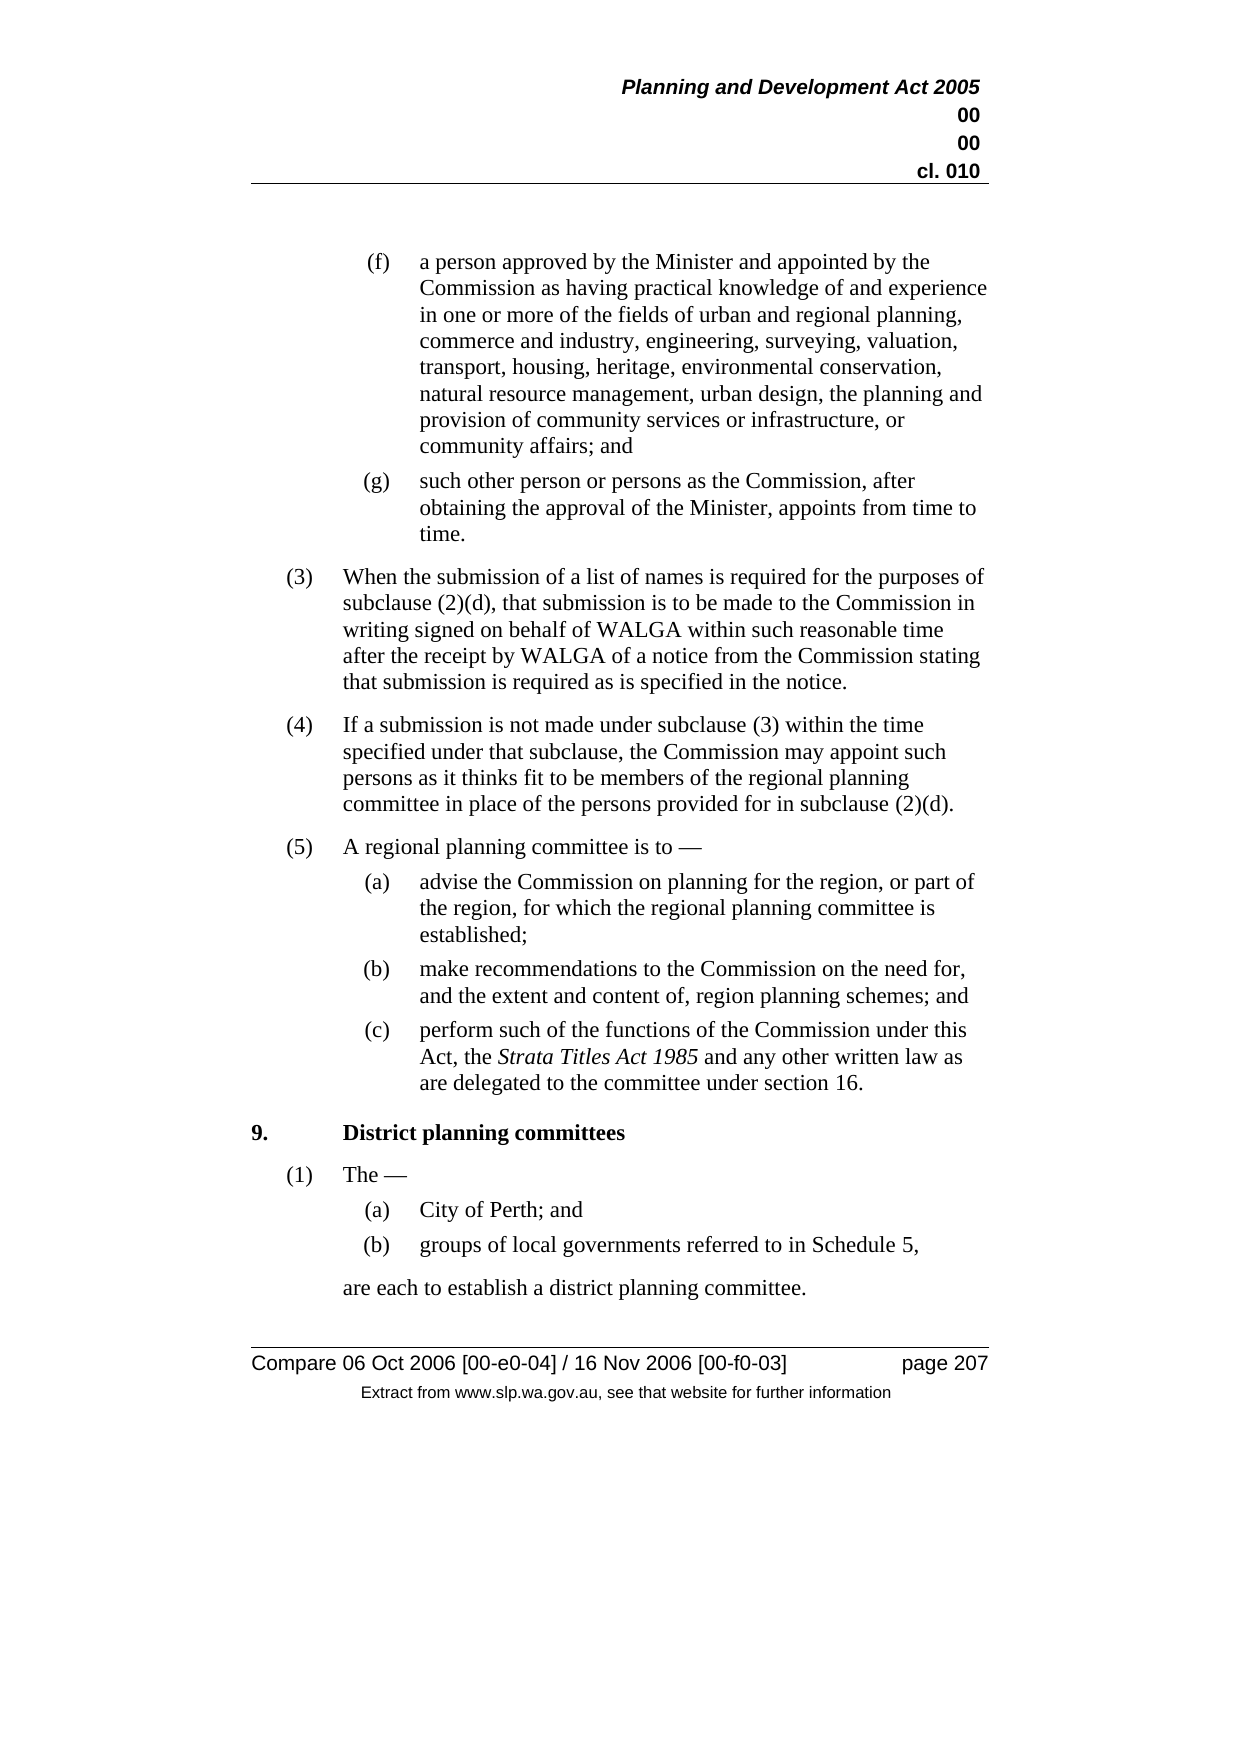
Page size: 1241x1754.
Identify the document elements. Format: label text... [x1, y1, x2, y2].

text (1) The — [251, 1162, 989, 1188]
text (4) If a submission is not made under subclause (3) within the time specified under that subclause, the Commission may appoint such persons as it thinks fit to be members of the regional planning committee in place of the persons provided for in subclause (2)(d). [251, 711, 989, 817]
subtitle 9. District planning committees [251, 1118, 989, 1145]
text (a) advise the Commission on planning for the region, or part of the region, for which the regional planning committee is established; [251, 868, 989, 947]
text (a) City of Perth; and [251, 1196, 989, 1223]
text (f) a person approved by the Minister and appointed by the Commission as having practical knowledge of and experience in one or more of the fields of urban and regional planning, commerce and industry, engineering, surveying, valuation, transport, housing, heritage, environmental conservation, natural resource management, urban design, the planning and provision of community services or infrastructure, or community affairs; and [251, 248, 989, 459]
text (3) When the submission of a list of names is required for the purposes of subclause (2)(d), that submission is to be made to the Commission in writing signed on behalf of WALGA within such reasonable time after the receipt by WALGA of a notice from the Commission stating that submission is required as is specified in the notice. [251, 563, 989, 695]
text (b) make recommendations to the Commission on the need for, and the extent and content of, region planning schemes; and [251, 956, 989, 1008]
text (b) groups of local governments referred to in Schedule 5, [251, 1231, 989, 1257]
text (5) A regional planning committee is to — [251, 833, 989, 860]
text (c) perform such of the functions of the Commission under this Act, the Strata Titles Act 1985 and any other written law as are delegated to the committee under section 16. [251, 1017, 989, 1096]
text (g) such other person or persons as the Commission, after obtaining the approval of the Minister, appoints from time to time. [251, 467, 989, 546]
text are each to establish a district planning committee. [251, 1274, 989, 1300]
